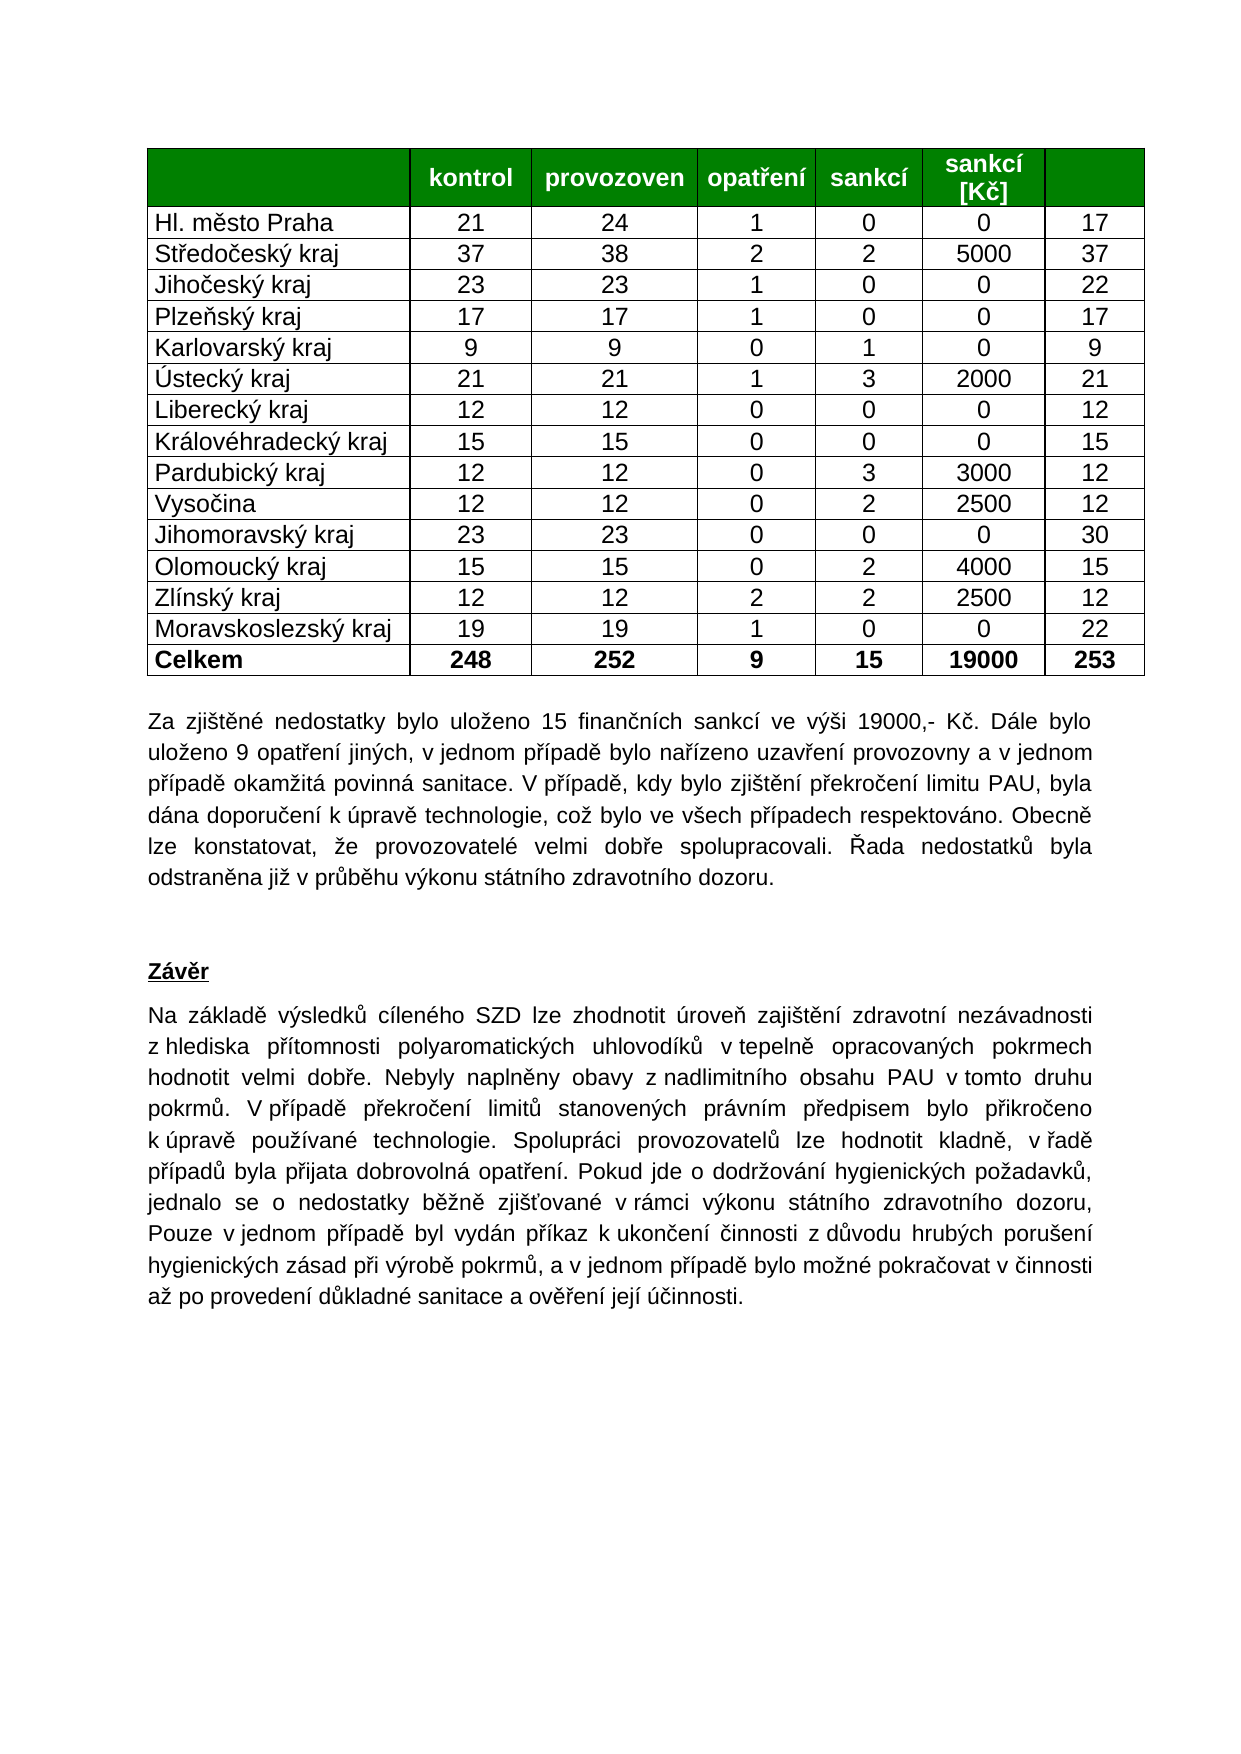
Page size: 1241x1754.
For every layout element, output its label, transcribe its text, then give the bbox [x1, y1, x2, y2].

table_header Vzorky [1046, 149, 1144, 206]
table_cell 9 [532, 332, 697, 362]
table_cell 17 [1046, 207, 1144, 237]
table_cell 19000 [923, 645, 1044, 675]
table_cell 0 [816, 395, 922, 425]
table_cell 17 [1046, 301, 1144, 331]
table_cell 23 [532, 270, 697, 300]
table_cell 12 [1046, 582, 1144, 612]
table_cell Vysočina [148, 489, 409, 519]
table_cell 12 [411, 457, 531, 487]
table_cell 2 [698, 239, 815, 269]
table_cell 2500 [923, 582, 1044, 612]
table_cell 15 [1046, 551, 1144, 581]
table_cell 3000 [923, 457, 1044, 487]
table_cell Zlínský kraj [148, 582, 409, 612]
table_cell 22 [1046, 614, 1144, 644]
table_cell 5000 [923, 239, 1044, 269]
table_cell 23 [411, 270, 531, 300]
table_cell 17 [532, 301, 697, 331]
table_cell 21 [1046, 364, 1144, 394]
table_cell 12 [1046, 489, 1144, 519]
table_cell 21 [411, 207, 531, 237]
text Závěr [148, 954, 1093, 986]
table_cell 9 [698, 645, 815, 675]
table_cell Celkem [148, 645, 409, 675]
table_cell 2500 [923, 489, 1044, 519]
table_header Počet provozoven [532, 149, 697, 206]
table_cell 4000 [923, 551, 1044, 581]
table_cell 12 [532, 489, 697, 519]
table_cell 1 [698, 207, 815, 237]
table_header Výše sankcí [Kč] [923, 149, 1044, 206]
table_header Počet sankcí [816, 149, 922, 206]
table_cell 15 [532, 426, 697, 456]
table_cell 0 [698, 520, 815, 550]
table_cell 1 [698, 270, 815, 300]
table_cell 17 [411, 301, 531, 331]
table_cell 15 [816, 645, 922, 675]
table_cell 12 [532, 457, 697, 487]
table_cell 0 [698, 395, 815, 425]
table_cell Pardubický kraj [148, 457, 409, 487]
table_cell 0 [816, 426, 922, 456]
table_cell Moravskoslezský kraj [148, 614, 409, 644]
table_cell 30 [1046, 520, 1144, 550]
table_cell 2 [698, 582, 815, 612]
table_cell 0 [923, 426, 1044, 456]
table_cell 15 [532, 551, 697, 581]
table_cell 0 [698, 426, 815, 456]
table_cell 0 [923, 614, 1044, 644]
table_cell 23 [411, 520, 531, 550]
text Za zjištěné nedostatky bylo uloženo 15 finančních sankcí ve výši 19000,- Kč. Dále bylo uloženo 9 opatření jiných, v jednom případě bylo nařízeno uzavření provozovny a v jednom případě okamžitá povinná sanitace. V případě, kdy bylo zjištění překročení limitu PAU, byla dána doporučení k úpravě technologie, což bylo ve všech případech respektováno. Obecně lze konstatovat, že provozovatelé velmi dobře spolupracovali. Řada nedostatků byla odstraněna již v průběhu výkonu státního zdravotního dozoru. [148, 704, 1093, 892]
table_header KHS kraje [148, 149, 409, 206]
table_cell 0 [923, 520, 1044, 550]
table_cell 0 [923, 207, 1044, 237]
table_cell 1 [698, 614, 815, 644]
table_cell 9 [1046, 332, 1144, 362]
table_cell 12 [532, 395, 697, 425]
table_cell 0 [923, 332, 1044, 362]
table_cell 248 [411, 645, 531, 675]
table_cell 0 [816, 614, 922, 644]
table_cell 21 [411, 364, 531, 394]
table_cell Jihočeský kraj [148, 270, 409, 300]
table_cell 2 [816, 489, 922, 519]
table_cell Královéhradecký kraj [148, 426, 409, 456]
table_cell 0 [816, 207, 922, 237]
table_cell 19 [532, 614, 697, 644]
table_cell 0 [816, 520, 922, 550]
table_cell 12 [411, 489, 531, 519]
table_cell Ústecký kraj [148, 364, 409, 394]
table_cell 0 [698, 551, 815, 581]
table_cell Jihomoravský kraj [148, 520, 409, 550]
table_cell 2 [816, 239, 922, 269]
table_cell 0 [923, 395, 1044, 425]
table_cell 3 [816, 364, 922, 394]
table_cell 37 [1046, 239, 1144, 269]
table_cell Hl. město Praha [148, 207, 409, 237]
table_cell 19 [411, 614, 531, 644]
table_cell 22 [1046, 270, 1144, 300]
table_cell 12 [1046, 395, 1144, 425]
table_cell 12 [532, 582, 697, 612]
table_cell 12 [1046, 457, 1144, 487]
table_cell 0 [698, 457, 815, 487]
table_header Počet opatření [698, 149, 815, 206]
table_cell 2000 [923, 364, 1044, 394]
table_header Počet kontrol [411, 149, 531, 206]
table_cell 0 [923, 270, 1044, 300]
table_cell Středočeský kraj [148, 239, 409, 269]
text Na základě výsledků cíleného SZD lze zhodnotit úroveň zajištění zdravotní nezávadnosti z hlediska přítomnosti polyaromatických uhlovodíků v tepelně opracovaných pokrmech hodnotit velmi dobře. Nebyly naplněny obavy z nadlimitního obsahu PAU v tomto druhu pokrmů. V případě překročení limitů stanovených právním předpisem bylo přikročeno k úpravě používané technologie. Spolupráci provozovatelů lze hodnotit kladně, v řadě případů byla přijata dobrovolná opatření. Pokud jde o dodržování hygienických požadavků, jednalo se o nedostatky běžně zjišťované v rámci výkonu státního zdravotního dozoru, Pouze v jednom případě byl vydán příkaz k ukončení činnosti z důvodu hrubých porušení hygienických zásad při výrobě pokrmů, a v jednom případě bylo možné pokračovat v činnosti až po provedení důkladné sanitace a ověření její účinnosti. [148, 998, 1093, 1311]
table_cell 37 [411, 239, 531, 269]
table_cell 12 [411, 395, 531, 425]
table_cell 0 [816, 301, 922, 331]
table_cell 15 [1046, 426, 1144, 456]
table_cell 12 [411, 582, 531, 612]
table_cell Plzeňský kraj [148, 301, 409, 331]
table_cell 3 [816, 457, 922, 487]
table_cell 0 [923, 301, 1044, 331]
table_cell 1 [698, 301, 815, 331]
table_cell 38 [532, 239, 697, 269]
table_cell 15 [411, 551, 531, 581]
table_cell 24 [532, 207, 697, 237]
table_cell 2 [816, 551, 922, 581]
table_cell 0 [816, 270, 922, 300]
table_cell 23 [532, 520, 697, 550]
table_cell 0 [698, 332, 815, 362]
table_cell 9 [411, 332, 531, 362]
table_cell 252 [532, 645, 697, 675]
table_cell 1 [816, 332, 922, 362]
table_cell Liberecký kraj [148, 395, 409, 425]
table_cell 15 [411, 426, 531, 456]
table_cell 21 [532, 364, 697, 394]
table_cell Olomoucký kraj [148, 551, 409, 581]
table_cell 2 [816, 582, 922, 612]
table_cell Karlovarský kraj [148, 332, 409, 362]
table_cell 0 [698, 489, 815, 519]
table_cell 1 [698, 364, 815, 394]
table_cell 253 [1046, 645, 1144, 675]
